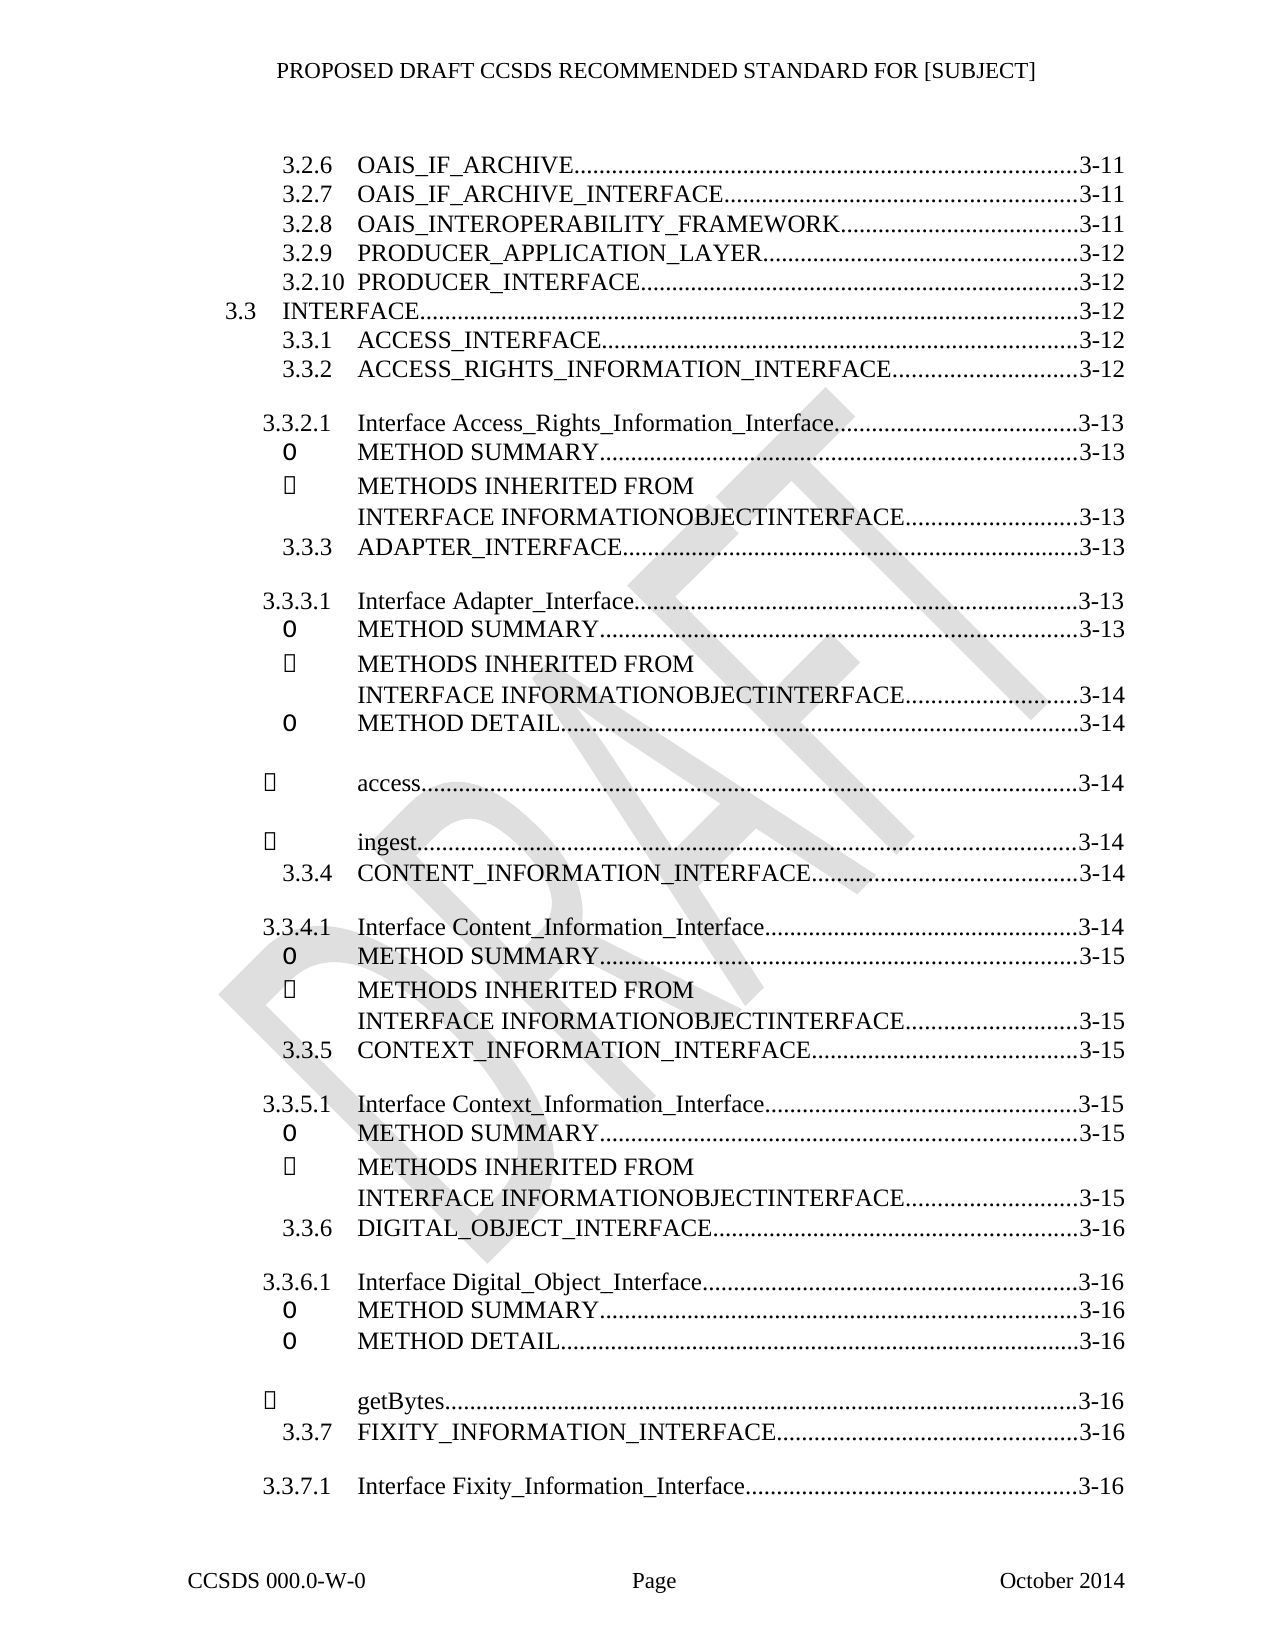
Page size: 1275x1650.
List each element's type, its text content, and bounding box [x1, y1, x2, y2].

text  ingest 3-14 [262, 823, 1125, 857]
text o Method Summary 3-16 [282, 1296, 1125, 1326]
text 3.3.6.1 Interface Digital_Object_Interface 3-16 [262, 1266, 1125, 1296]
text o Method Detail 3-14 [282, 708, 1125, 739]
text  Methods inherited from interface InformationObjectInterface 3-15 [282, 1149, 1125, 1212]
text 3.2.9 Producer_Application_Layer 3-12 [282, 237, 1125, 267]
text o Method Summary 3-15 [282, 941, 1125, 972]
text o Method Detail 3-16 [282, 1326, 1125, 1357]
text 3.3.5 Context_Information_Interface 3-15 [282, 1035, 1125, 1064]
text 3.3.5.1 Interface Context_Information_Interface 3-15 [262, 1089, 1125, 1118]
text 3.3 Interface 3-12 [225, 296, 1125, 324]
text 3.3.6 DIgital_Object_Interface 3-16 [282, 1212, 1125, 1241]
text 3.2.7 OAIS_IF_Archive_Interface 3-11 [282, 179, 1125, 208]
text 3.3.1 Access_Interface 3-12 [282, 324, 1125, 354]
text  getBytes 3-16 [262, 1382, 1125, 1416]
text 3.3.4.1 Interface Content_Information_Interface 3-14 [262, 912, 1125, 941]
text  access 3-14 [262, 764, 1125, 798]
text 3.3.3 Adapter_Interface 3-13 [282, 531, 1125, 560]
text 3.3.3.1 Interface Adapter_Interface 3-13 [262, 585, 1125, 614]
text 3.2.8 OAIS_Interoperability_Framework 3-11 [282, 208, 1125, 237]
text  Methods inherited from interface InformationObjectInterface 3-15 [282, 972, 1125, 1035]
text o Method Summary 3-15 [282, 1118, 1125, 1149]
text  Methods inherited from interface InformationObjectInterface 3-14 [282, 645, 1125, 708]
text 3.3.2.1 Interface Access_Rights_Information_Interface 3-13 [262, 408, 1125, 437]
text 3.3.7.1 Interface Fixity_Information_Interface 3-16 [262, 1471, 1125, 1500]
text 3.2.6 OAIS_IF_Archive 3-11 [282, 150, 1125, 179]
text o Method Summary 3-13 [282, 437, 1125, 468]
text 3.3.2 Access_Rights_Information_Interface 3-12 [282, 354, 1125, 383]
text 3.3.4 Content_Information_Interface 3-14 [282, 857, 1125, 887]
text 3.2.10 Producer_Interface 3-12 [282, 267, 1125, 296]
text o Method Summary 3-13 [282, 614, 1125, 645]
text 3.3.7 Fixity_Information_Interface 3-16 [282, 1416, 1125, 1446]
text  Methods inherited from interface InformationObjectInterface 3-13 [282, 468, 1125, 531]
